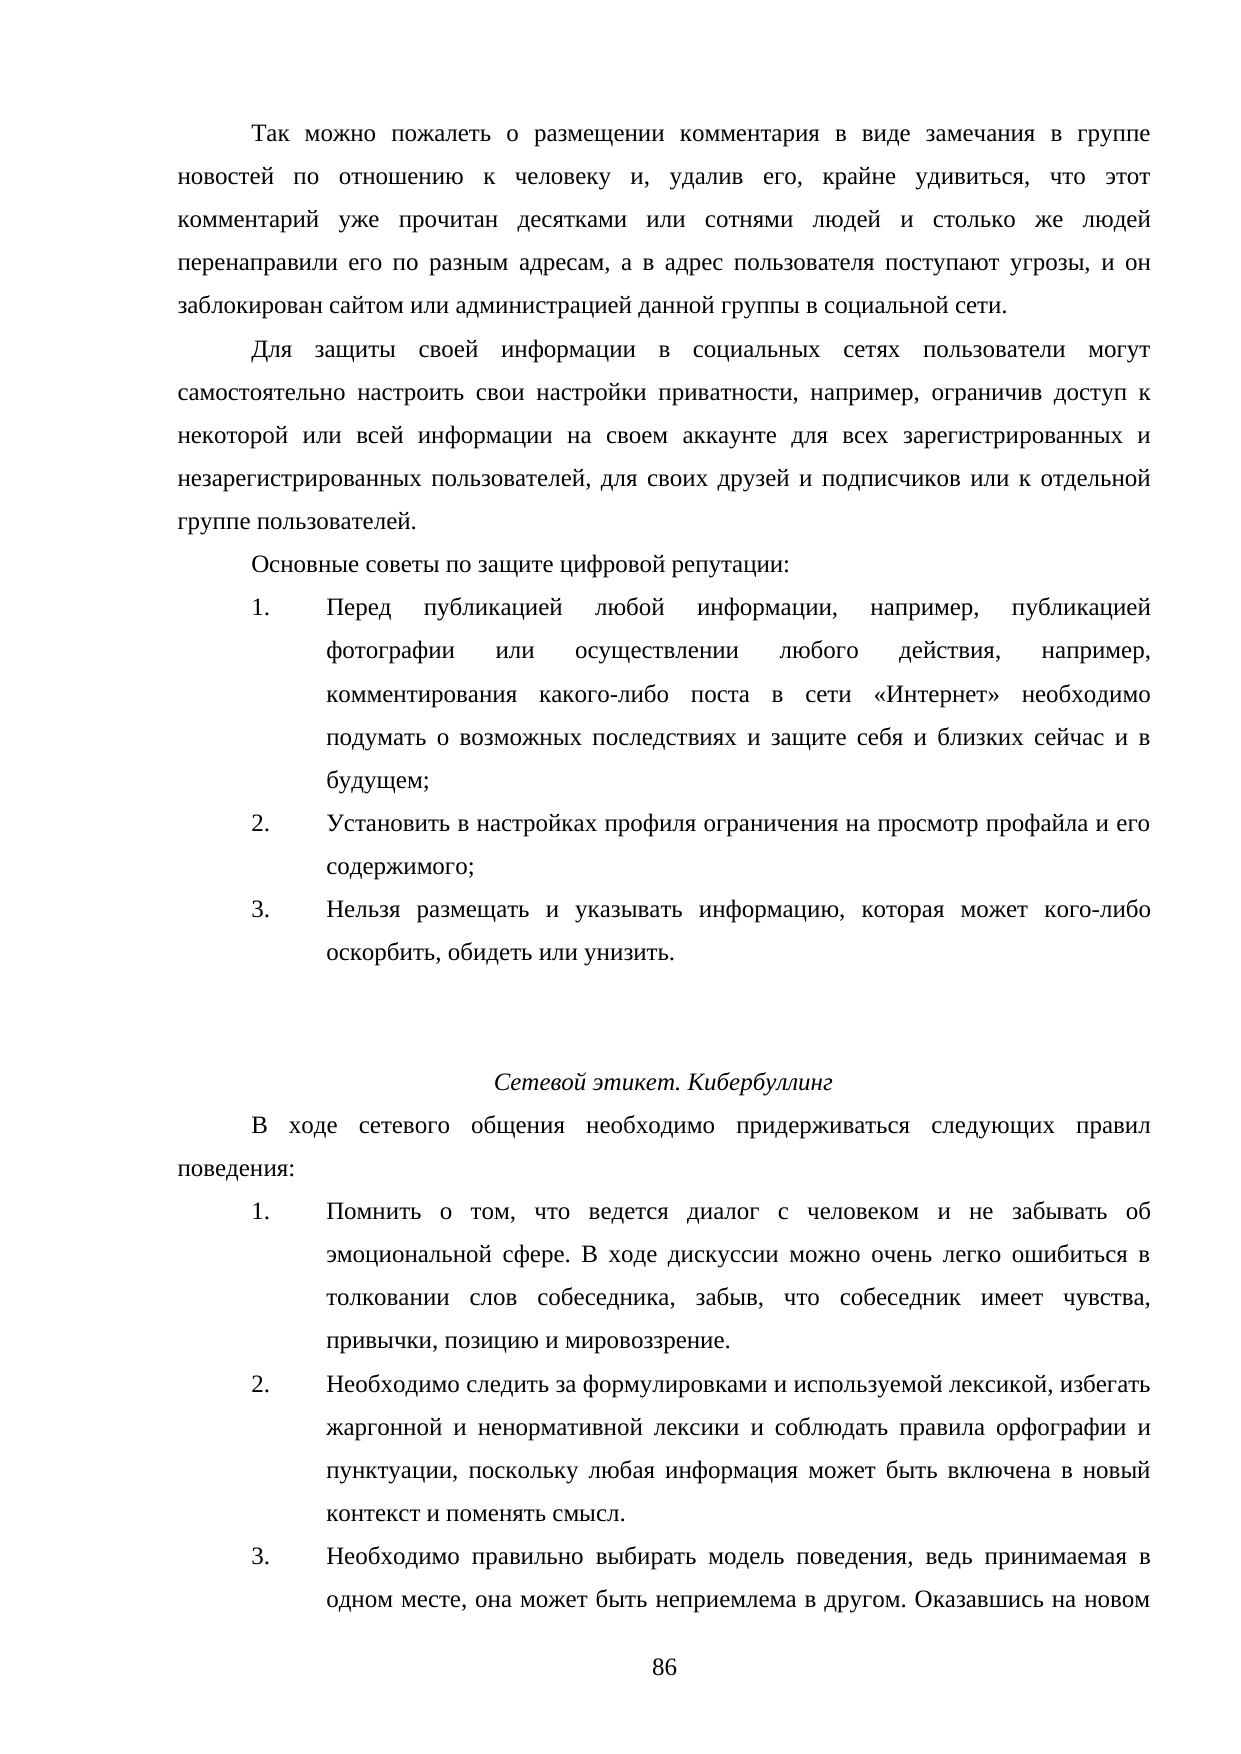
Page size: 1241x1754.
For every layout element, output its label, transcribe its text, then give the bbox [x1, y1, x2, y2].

text В ходе сетевого общения необходимо придерживаться следующих правил поведения: [177, 1110, 1152, 1182]
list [251, 1541, 1152, 1613]
text Сетевой этикет. Кибербуллинг [177, 1067, 1152, 1096]
text Для защиты своей информации в социальных сетях пользователи могут самостоятельно настроить свои настройки приватности, например, ограничив доступ к некоторой или всей информации на своем аккаунте для всех зарегистрированных и незарегистрированных пользователей, для своих друзей и подписчиков или к отдельной группе пользователей. [177, 334, 1152, 535]
list Установить в настройках профиля ограничения на просмотр профайла и его содержимого; [251, 808, 1152, 880]
list Нельзя размещать и указывать информацию, которая может кого-либо оскорбить, обидеть или унизить. [251, 894, 1152, 966]
list Перед публикацией любой информации, например, публикацией фотографии или осуществлении любого действия, например, комментирования какого-либо поста в сети «Интернет» необходимо подумать о возможных последствиях и защите себя и близких сейчас и в будущем; [251, 592, 1152, 794]
text Так можно пожалеть о размещении комментария в виде замечания в группе новостей по отношению к человеку и, удалив его, крайне удивиться, что этот комментарий уже прочитан десятками или сотнями людей и столько же людей перенаправили его по разным адресам, а в адрес пользователя поступают угрозы, и он заблокирован сайтом или администрацией данной группы в социальной сети. [177, 118, 1152, 319]
list Помнить о том, что ведется диалог с человеком и не забывать об эмоциональной сфере. В ходе дискуссии можно очень легко ошибиться в толковании слов собеседника, забыв, что собеседник имеет чувства, привычки, позицию и мировоззрение. [251, 1196, 1152, 1354]
text Основные советы по защите цифровой репутации: [177, 549, 1152, 578]
list Необходимо следить за формулировками и используемой лексикой, избегать жаргонной и ненормативной лексики и соблюдать правила орфографии и пунктуации, поскольку любая информация может быть включена в новый контекст и поменять смысл. [251, 1369, 1152, 1527]
